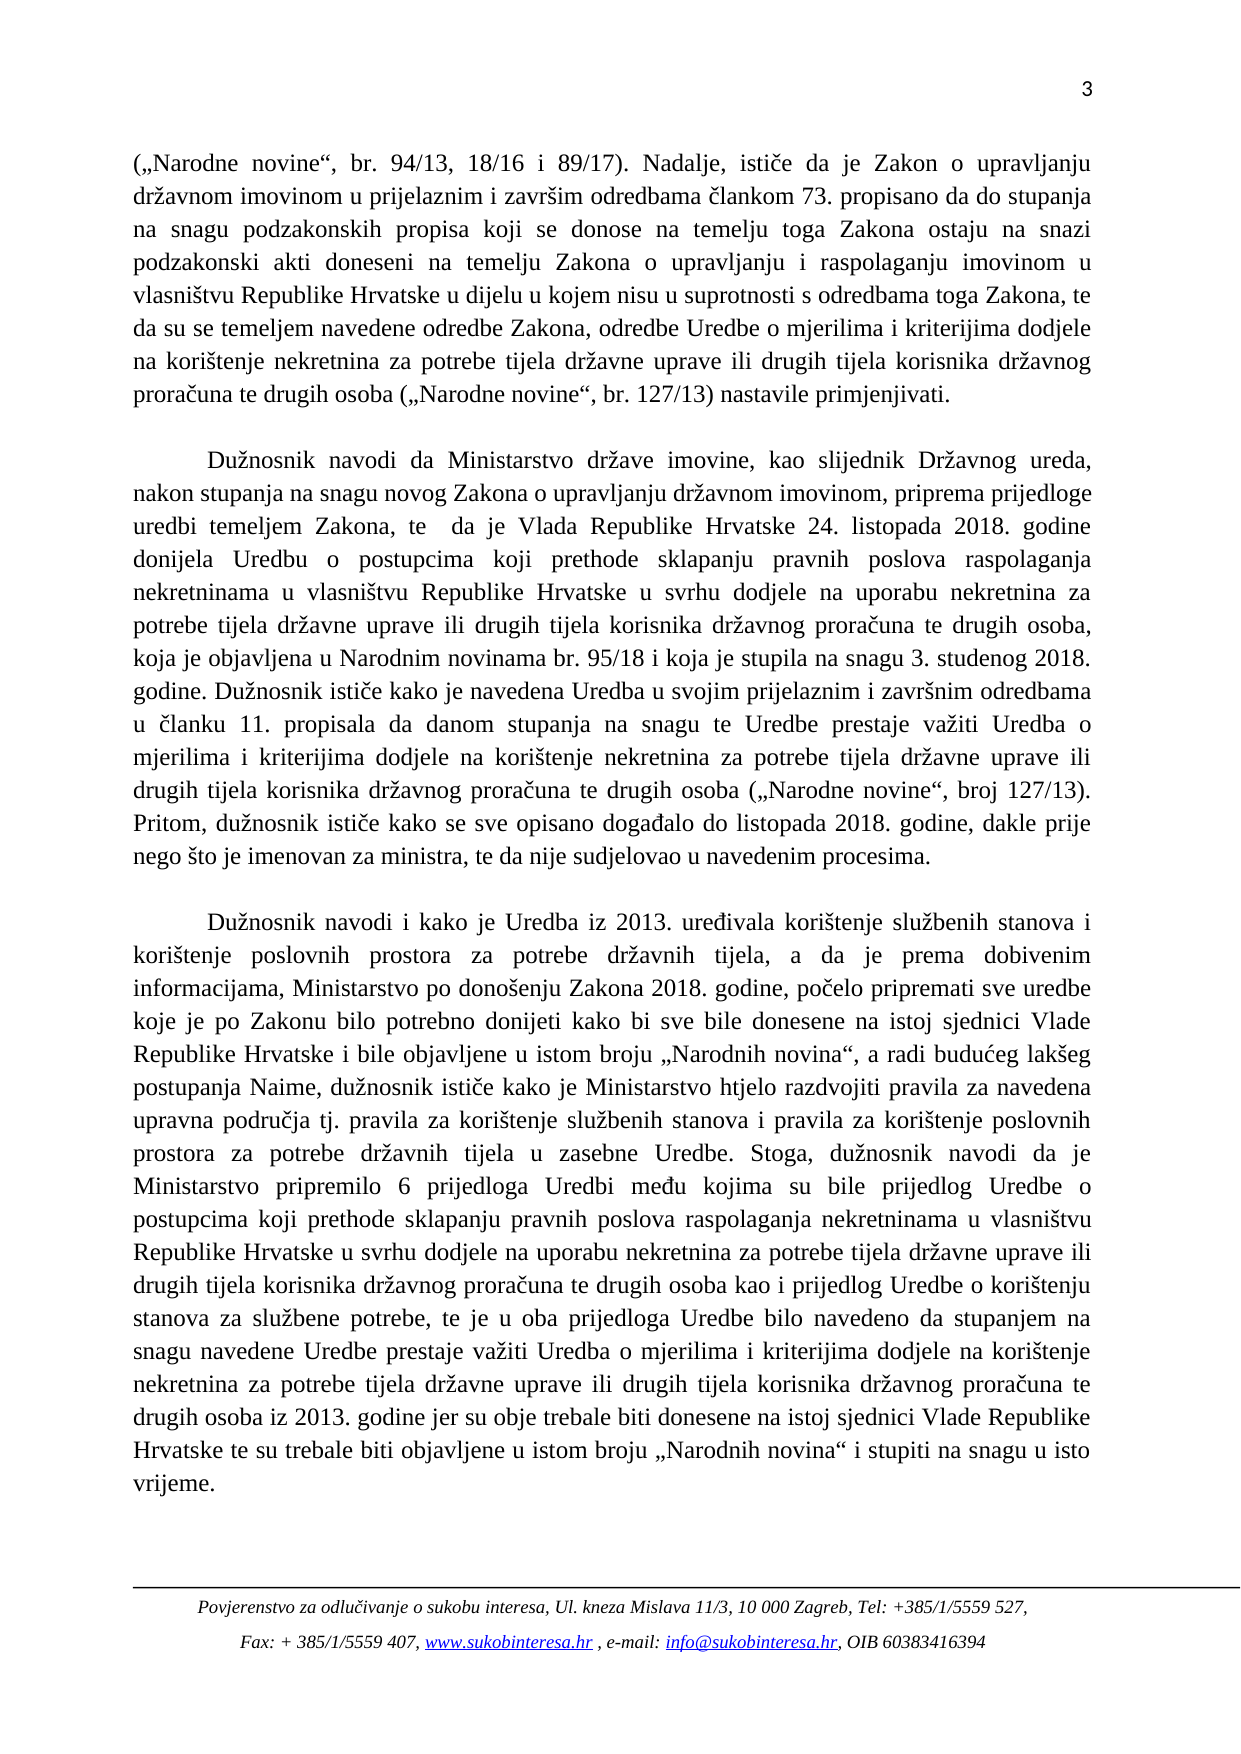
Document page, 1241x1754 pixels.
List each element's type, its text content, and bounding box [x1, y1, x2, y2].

text Dužnosnik navodi da Ministarstvo države imovine, kao slijednik Državnog ureda, nakon stupanja na snagu novog Zakona o upravljanju državnom imovinom, priprema prijedloge uredbi temeljem Zakona, te da je Vlada Republike Hrvatske 24. listopada 2018. godine donijela Uredbu o postupcima koji prethode sklapanju pravnih poslova raspolaganja nekretninama u vlasništvu Republike Hrvatske u svrhu dodjele na uporabu nekretnina za potrebe tijela državne uprave ili drugih tijela korisnika državnog proračuna te drugih osoba, koja je objavljena u Narodnim novinama br. 95/18 i koja je stupila na snagu 3. studenog 2018. godine. Dužnosnik ističe kako je navedena Uredba u svojim prijelaznim i završnim odredbama u članku 11. propisala da danom stupanja na snagu te Uredbe prestaje važiti Uredba o mjerilima i kriterijima dodjele na korištenje nekretnina za potrebe tijela državne uprave ili drugih tijela korisnika državnog proračuna te drugih osoba („Narodne novine“, broj 127/13). Pritom, dužnosnik ističe kako se sve opisano događalo do listopada 2018. godine, dakle prije nego što je imenovan za ministra, te da nije sudjelovao u navedenim procesima. [133, 445, 1092, 870]
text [133, 148, 1092, 408]
text Dužnosnik navodi i kako je Uredba iz 2013. uređivala korištenje službenih stanova i korištenje poslovnih prostora za potrebe državnih tijela, a da je prema dobivenim informacijama, Ministarstvo po donošenju Zakona 2018. godine, počelo pripremati sve uredbe koje je po Zakonu bilo potrebno donijeti kako bi sve bile donesene na istoj sjednici Vlade Republike Hrvatske i bile objavljene u istom broju „Narodnih novina“, a radi budućeg lakšeg postupanja Naime, dužnosnik ističe kako je Ministarstvo htjelo razdvojiti pravila za navedena upravna područja tj. pravila za korištenje službenih stanova i pravila za korištenje poslovnih prostora za potrebe državnih tijela u zasebne Uredbe. Stoga, dužnosnik navodi da je Ministarstvo pripremilo 6 prijedloga Uredbi među kojima su bile prijedlog Uredbe o postupcima koji prethode sklapanju pravnih poslova raspolaganja nekretninama u vlasništvu Republike Hrvatske u svrhu dodjele na uporabu nekretnina za potrebe tijela državne uprave ili drugih tijela korisnika državnog proračuna te drugih osoba kao i prijedlog Uredbe o korištenju stanova za službene potrebe, te je u oba prijedloga Uredbe bilo navedeno da stupanjem na snagu navedene Uredbe prestaje važiti Uredba o mjerilima i kriterijima dodjele na korištenje nekretnina za potrebe tijela državne uprave ili drugih tijela korisnika državnog proračuna te drugih osoba iz 2013. godine jer su obje trebale biti donesene na istoj sjednici Vlade Republike Hrvatske te su trebale biti objavljene u istom broju „Narodnih novina“ i stupiti na snagu u isto vrijeme. [133, 907, 1092, 1497]
